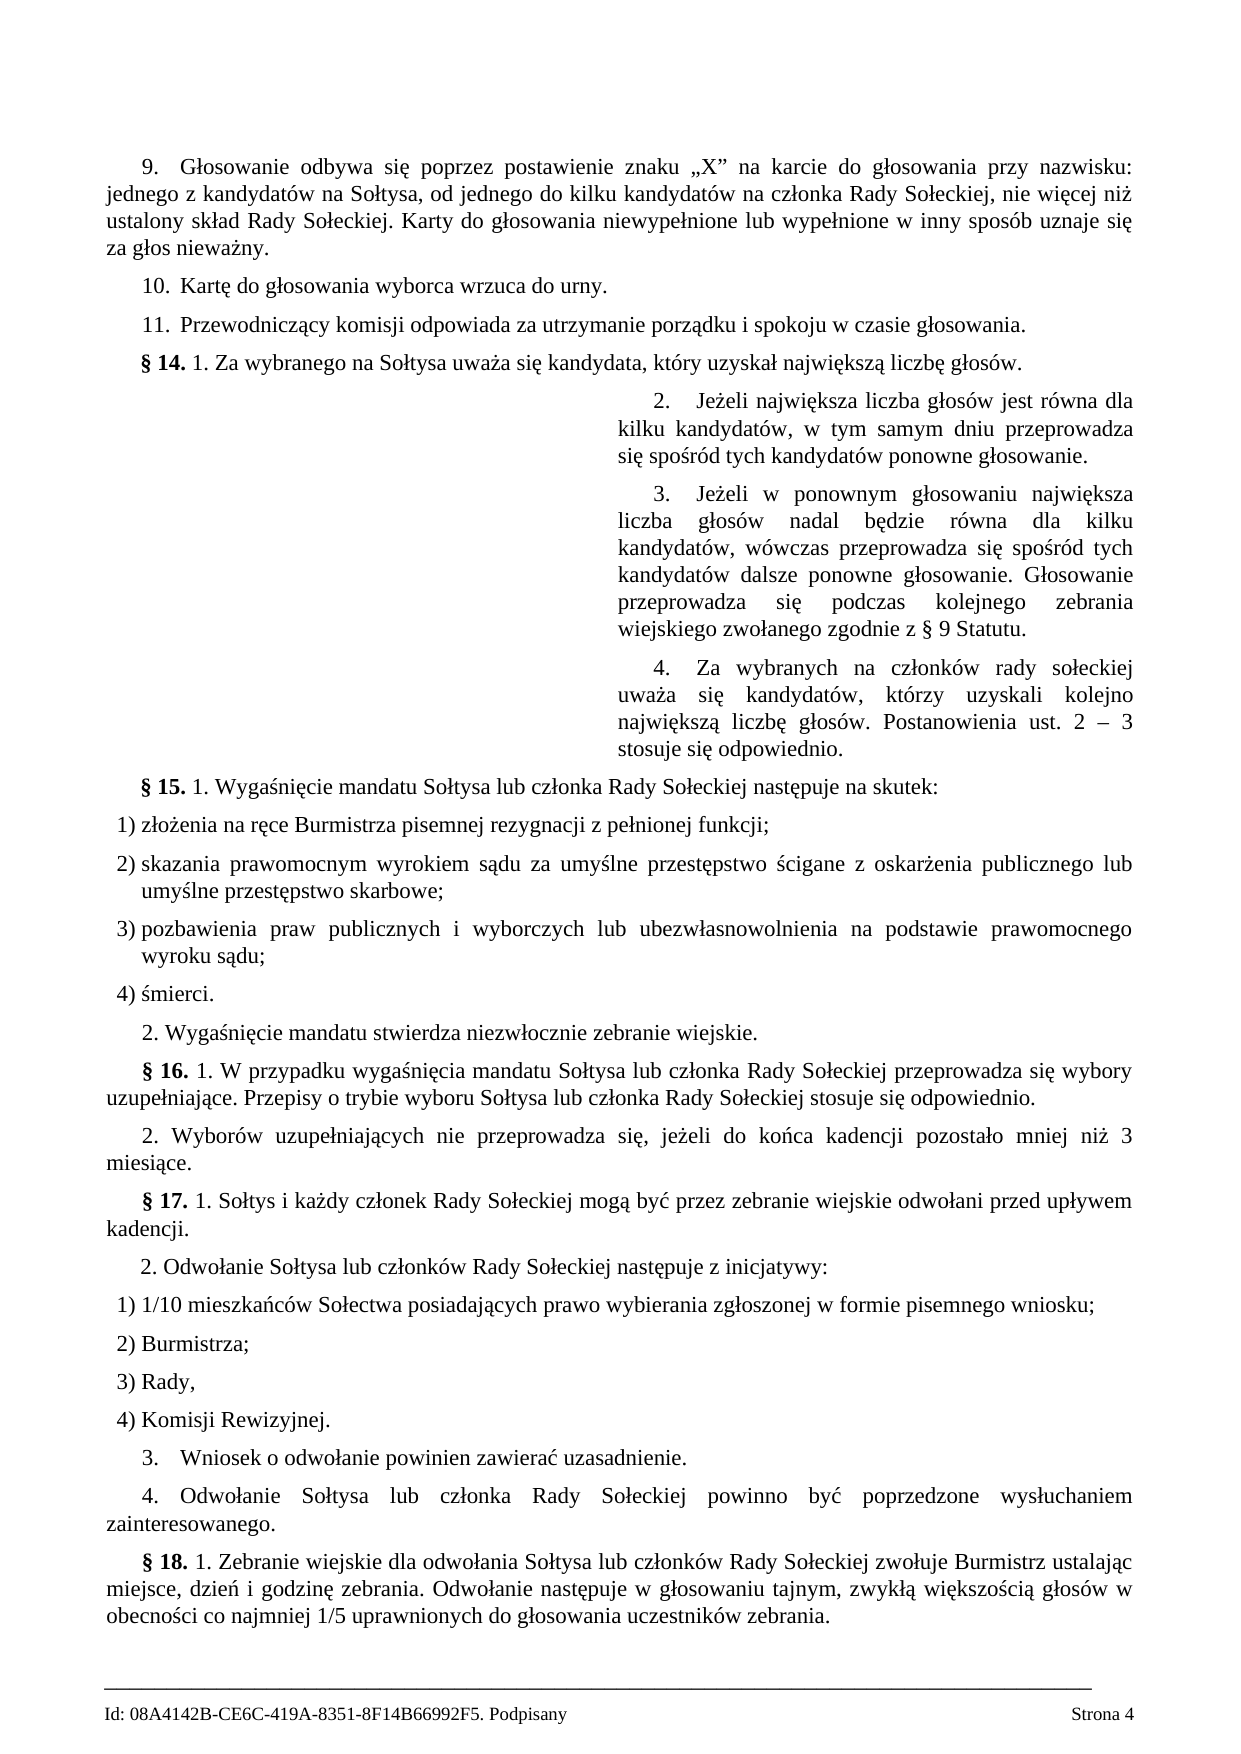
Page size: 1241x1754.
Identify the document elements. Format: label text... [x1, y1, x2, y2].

text 2. Odwołanie Sołtysa lub członków Rady Sołeckiej następuje z inicjatywy: [140, 1253, 1134, 1279]
text 2. Wygaśnięcie mandatu stwierdza niezwłocznie zebranie wiejskie. [142, 1018, 1134, 1045]
list Wniosek o odwołanie powinien zawierać uzasadnienie. [106, 1444, 1134, 1471]
list Za wybranych na członków rady sołeckiej uważa się kandydatów, którzy uzyskali kolejno największą liczbę głosów. Postanowienia ust. 2 – 3 stosuje się odpowiednio. [618, 653, 1134, 761]
text § 15. 1. Wygaśnięcie mandatu Sołtysa lub członka Rady Sołeckiej następuje na skutek: [140, 773, 1134, 799]
list Przewodniczący komisji odpowiada za utrzymanie porządku i spokoju w czasie głosowania. [106, 311, 1134, 337]
list Odwołanie Sołtysa lub członka Rady Sołeckiej powinno być poprzedzone wysłuchaniem zainteresowanego. [106, 1482, 1134, 1536]
list skazania prawomocnym wyrokiem sądu za umyślne przestępstwo ścigane z oskarżenia publicznego lub umyślne przestępstwo skarbowe; [116, 850, 1134, 903]
list śmierci. [116, 980, 1134, 1007]
list Jeżeli w ponownym głosowaniu największa liczba głosów nadal będzie równa dla kilku kandydatów, wówczas przeprowadza się spośród tych kandydatów dalsze ponowne głosowanie. Głosowanie przeprowadza się podczas kolejnego zebrania wiejskiego zwołanego zgodnie z § 9 Statutu. [618, 480, 1134, 642]
text § 18. 1. Zebranie wiejskie dla odwołania Sołtysa lub członków Rady Sołeckiej zwołuje Burmistrz ustalając miejsce, dzień i godzinę zebrania. Odwołanie następuje w głosowaniu tajnym, zwykłą większością głosów w obecności co najmniej 1/5 uprawnionych do głosowania uczestników zebrania. [106, 1548, 1134, 1628]
list Jeżeli największa liczba głosów jest równa dla kilku kandydatów, w tym samym dniu przeprowadza się spośród tych kandydatów ponowne głosowanie. [618, 387, 1134, 468]
list Burmistrza; [116, 1329, 1134, 1356]
text § 17. 1. Sołtys i każdy członek Rady Sołeckiej mogą być przez zebranie wiejskie odwołani przed upływem kadencji. [106, 1188, 1134, 1241]
list Komisji Rewizyjnej. [116, 1406, 1134, 1432]
text § 16. 1. W przypadku wygaśnięcia mandatu Sołtysa lub członka Rady Sołeckiej przeprowadza się wybory uzupełniające. Przepisy o trybie wyboru Sołtysa lub członka Rady Sołeckiej stosuje się odpowiednio. [106, 1057, 1134, 1110]
list Głosowanie odbywa się poprzez postawienie znaku „X” na karcie do głosowania przy nazwisku: jednego z kandydatów na Sołtysa, od jednego do kilku kandydatów na członka Rady Sołeckiej, nie więcej niż ustalony skład Rady Sołeckiej. Karty do głosowania niewypełnione lub wypełnione w inny sposób uznaje się za głos nieważny. [106, 153, 1134, 261]
text § 14. 1. Za wybranego na Sołtysa uważa się kandydata, który uzyskał największą liczbę głosów. [140, 349, 1134, 375]
list 1/10 mieszkańców Sołectwa posiadających prawo wybierania zgłoszonej w formie pisemnego wniosku; [116, 1291, 1134, 1318]
text 2. Wyborów uzupełniających nie przeprowadza się, jeżeli do końca kadencji pozostało mniej niż 3 miesiące. [106, 1122, 1134, 1176]
list pozbawienia praw publicznych i wyborczych lub ubezwłasnowolnienia na podstawie prawomocnego wyroku sądu; [116, 915, 1134, 968]
list Kartę do głosowania wyborca wrzuca do urny. [106, 273, 1134, 299]
list Rady, [116, 1368, 1134, 1394]
list złożenia na ręce Burmistrza pisemnej rezygnacji z pełnionej funkcji; [116, 811, 1134, 838]
